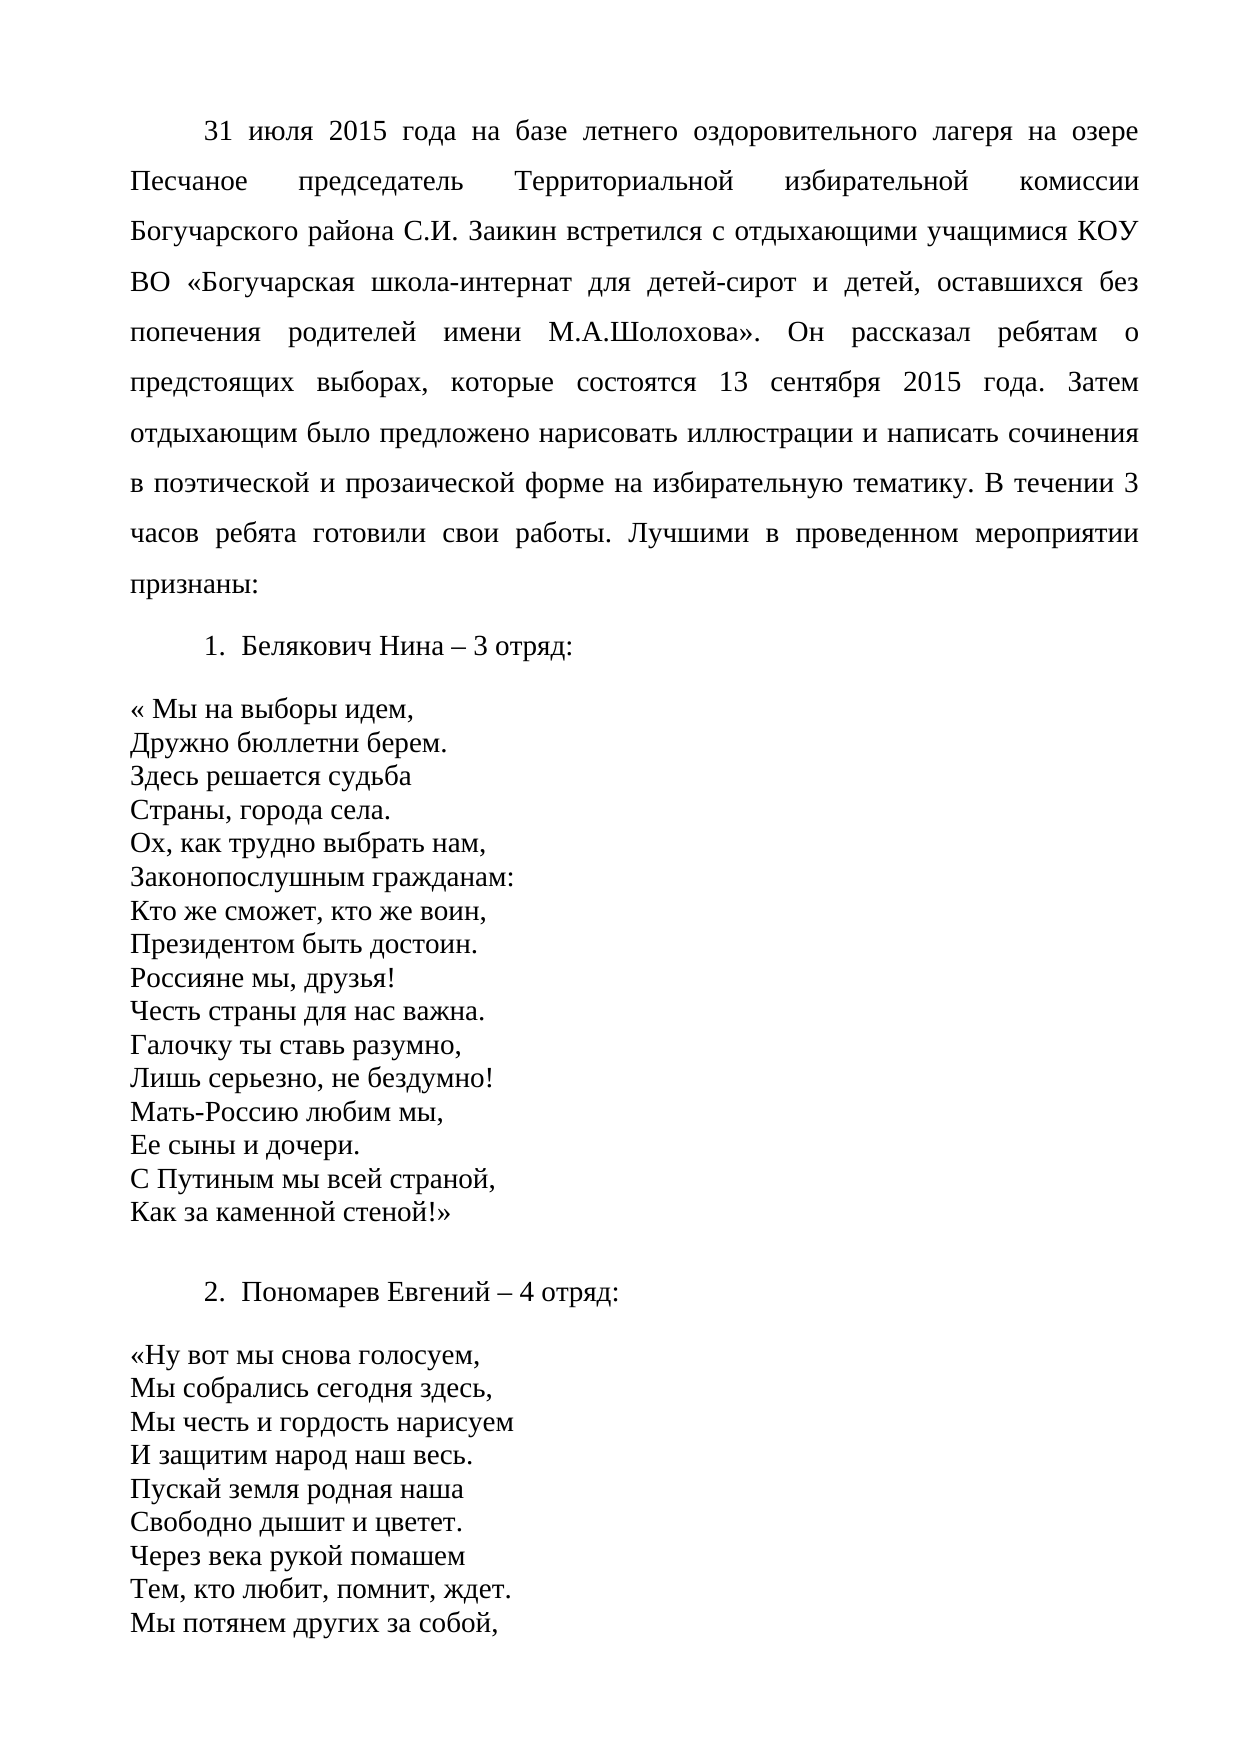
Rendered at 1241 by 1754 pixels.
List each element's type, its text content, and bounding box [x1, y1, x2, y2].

text Мы честь и гордость нарисуем [130, 1404, 1140, 1437]
text 31 июля 2015 года на базе летнего оздоровительного лагеря на озере Песчаное председатель Территориальной избирательной комиссии Богучарского района С.И. Заикин встретился с отдыхающими учащимися КОУ ВО «Богучарская школа-интернат для детей-сирот и детей, оставшихся без попечения родителей имени М.А.Шолохова». Он рассказал ребятам о предстоящих выборах, которые состоятся 13 сентября 2015 года. Затем отдыхающим было предложено нарисовать иллюстрации и написать сочинения в поэтической и прозаической форме на избирательную тематику. В течении 3 часов ребята готовили свои работы. Лучшими в проведенном мероприятии признаны: [130, 113, 1140, 599]
text Здесь решается судьба [130, 758, 1140, 792]
text Лишь серьезно, не бездумно! [130, 1060, 1140, 1094]
list Пономарев Евгений – 4 отряд: [204, 1274, 1140, 1308]
text Через века рукой помашем [130, 1538, 1140, 1572]
text Ее сыны и дочери. [130, 1127, 1140, 1161]
text Честь страны для нас важна. [130, 993, 1140, 1027]
text Россияне мы, друзья! [130, 960, 1140, 993]
text « Мы на выборы идем, [130, 691, 1140, 725]
text С Путиным мы всей страной, [130, 1161, 1140, 1194]
text Пускай земля родная наша [130, 1471, 1140, 1504]
text Мать-Россию любим мы, [130, 1094, 1140, 1127]
text Мы потянем других за собой, [130, 1605, 1140, 1639]
list Белякович Нина – 3 отряд: [204, 628, 1140, 662]
text Страны, города села. [130, 792, 1140, 826]
text Кто же сможет, кто же воин, [130, 893, 1140, 926]
text Законопослушным гражданам: [130, 859, 1140, 893]
text Как за каменной стеной!» [130, 1194, 1140, 1228]
text Президентом быть достоин. [130, 926, 1140, 960]
text «Ну вот мы снова голосуем, [130, 1337, 1140, 1370]
text Тем, кто любит, помнит, ждет. [130, 1572, 1140, 1605]
text Галочку ты ставь разумно, [130, 1027, 1140, 1060]
text Дружно бюллетни берем. [130, 725, 1140, 758]
text И защитим народ наш весь. [130, 1437, 1140, 1471]
text Ох, как трудно выбрать нам, [130, 826, 1140, 859]
text Мы собрались сегодня здесь, [130, 1370, 1140, 1404]
text Свободно дышит и цветет. [130, 1504, 1140, 1538]
